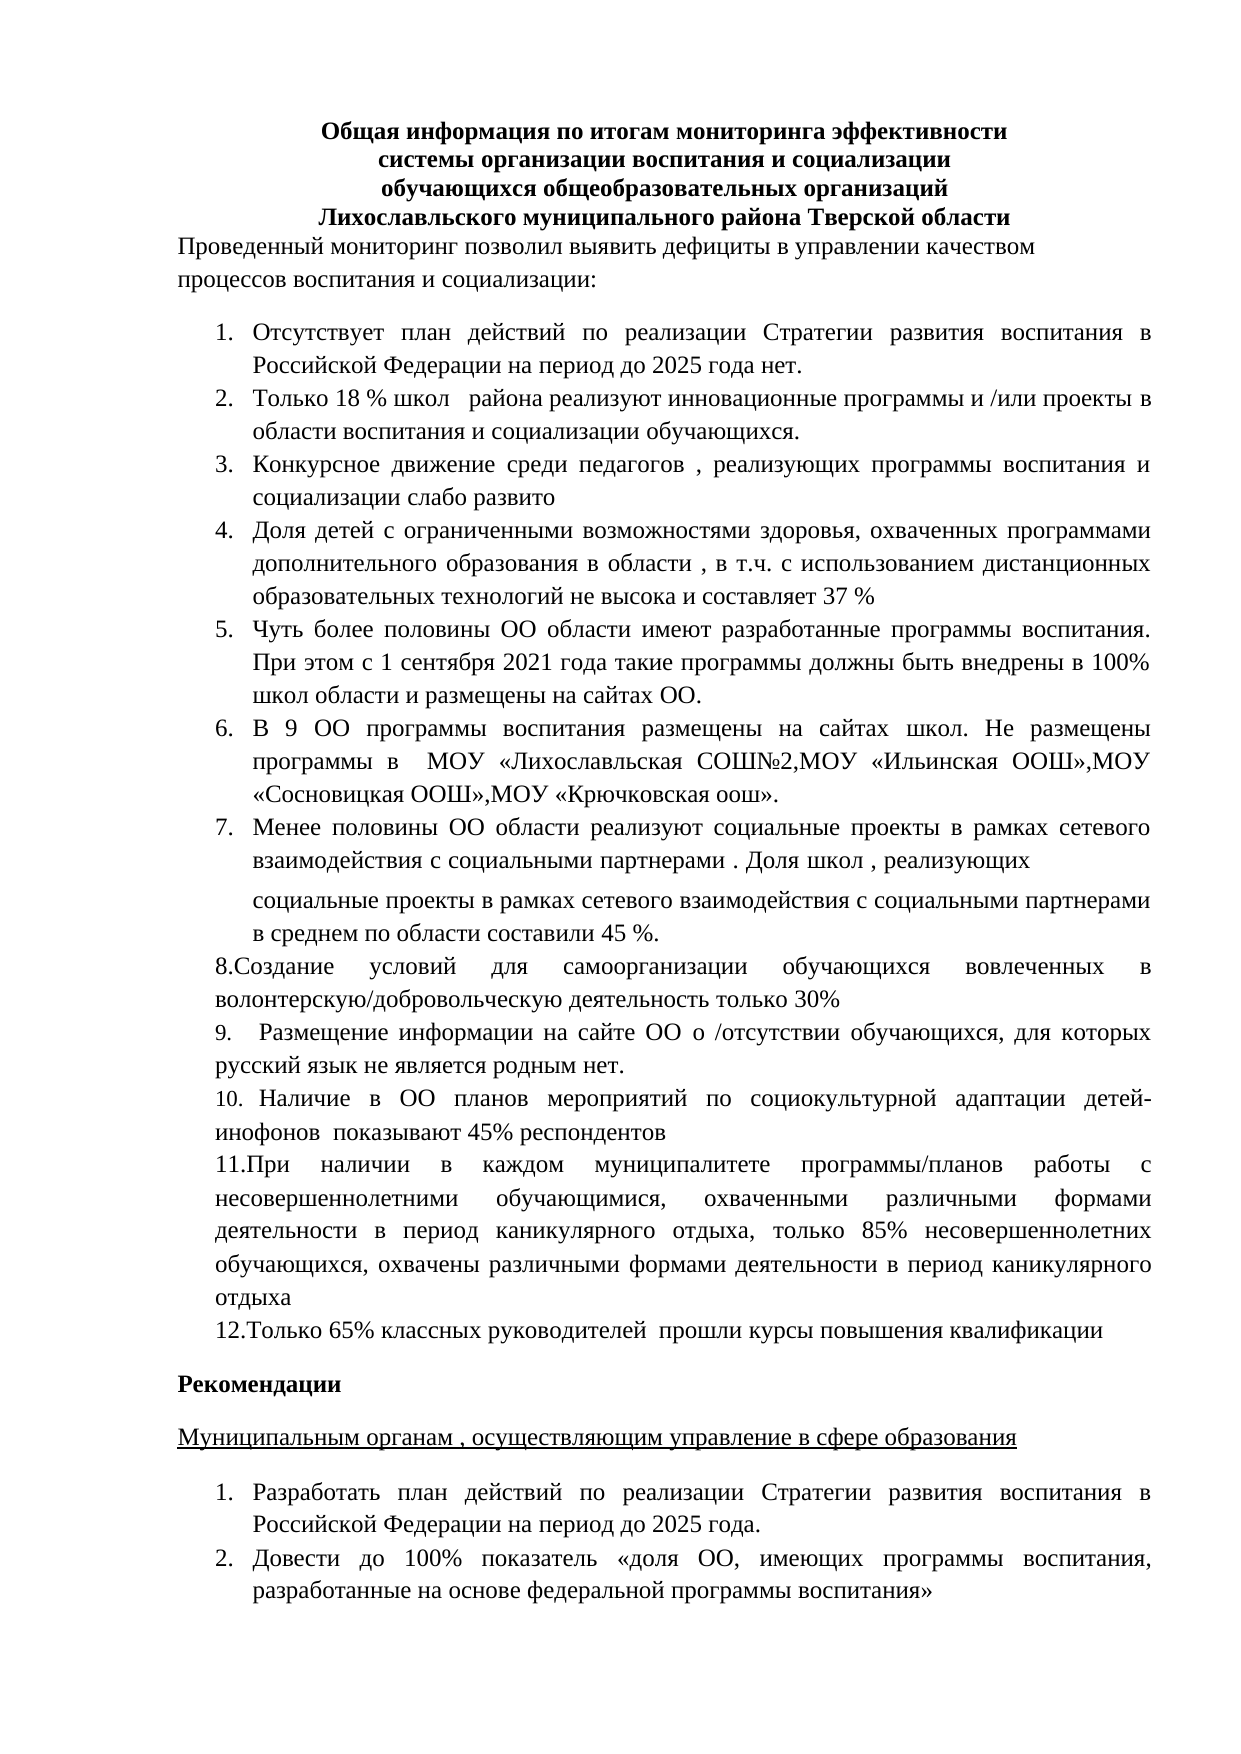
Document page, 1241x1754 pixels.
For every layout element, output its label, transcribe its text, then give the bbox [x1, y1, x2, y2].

list В 9 ОО программы воспитания размещены на сайтах школ. Не размещены программы в МОУ «Лихославльская СОШ№2,МОУ «Ильинская ООШ»,МОУ «Сосновицкая ООШ»,МОУ «Крючковская оош». [215, 713, 1151, 808]
list Довести до 100% показатель «доля ОО, имеющих программы воспитания, разработанные на основе федеральной программы воспитания» [215, 1543, 1152, 1604]
list Отсутствует план действий по реализации Стратегии развития воспитания в Российской Федерации на период до 2025 года нет. [215, 317, 1151, 379]
text социальные проекты в рамках сетевого взаимодействия с социальными партнерами в среднем по области составили 45 %. [252, 885, 1151, 947]
list Конкурсное движение среди педагогов , реализующих программы воспитания и социализации слабо развито [215, 449, 1151, 511]
text 12.Только 65% классных руководителей прошли курсы повышения квалификации [215, 1315, 1194, 1343]
text Проведенный мониторинг позволил выявить дефициты в управлении качеством процессов воспитания и социализации: [177, 231, 1067, 293]
text 11.При наличии в каждом муниципалитете программы/планов работы с несовершеннолетними обучающимися, охваченными различными формами деятельности в период каникулярного отдыха, только 85% несовершеннолетних обучающихся, охвачены различными формами деятельности в период каникулярного отдыха [215, 1149, 1152, 1310]
text 10. Наличие в ОО планов мероприятий по социокультурной адаптации детей- инофонов показывают 45% респондентов [215, 1083, 1152, 1145]
text 9. Размещение информации на сайте ОО о /отсутствии обучающихся, для которых русский язык не является родным нет. [215, 1017, 1151, 1079]
text 8.Создание условий для самоорганизации обучающихся вовлеченных в волонтерскую/добровольческую деятельность только 30% [215, 951, 1151, 1013]
text Муниципальным органам , осуществляющим управление в сфере образования [177, 1422, 1194, 1451]
list Менее половины ОО области реализуют социальные проекты в рамках сетевого взаимодействия с социальными партнерами . Доля школ , реализующих [215, 812, 1151, 874]
list Чуть более половины ОО области имеют разработанные программы воспитания. При этом с 1 сентября 2021 года такие программы должны быть внедрены в 100% школ области и размещены на сайтах ОО. [215, 614, 1151, 709]
text Рекомендации [177, 1369, 1194, 1398]
list Доля детей с ограниченными возможностями здоровья, охваченных программами дополнительного образования в области , в т.ч. с использованием дистанционных образовательных технологий не высока и составляет 37 % [215, 515, 1152, 610]
list Разработать план действий по реализации Стратегии развития воспитания в Российской Федерации на период до 2025 года. [215, 1477, 1151, 1538]
list Только 18 % школ района реализуют инновационные программы и /или проекты в области воспитания и социализации обучающихся. [215, 383, 1151, 445]
text Общая информация по итогам мониторинга эффективности системы организации воспитания и социализации обучающихся общеобразовательных организаций Лихославльского муниципального района Тверской области [297, 116, 1032, 231]
